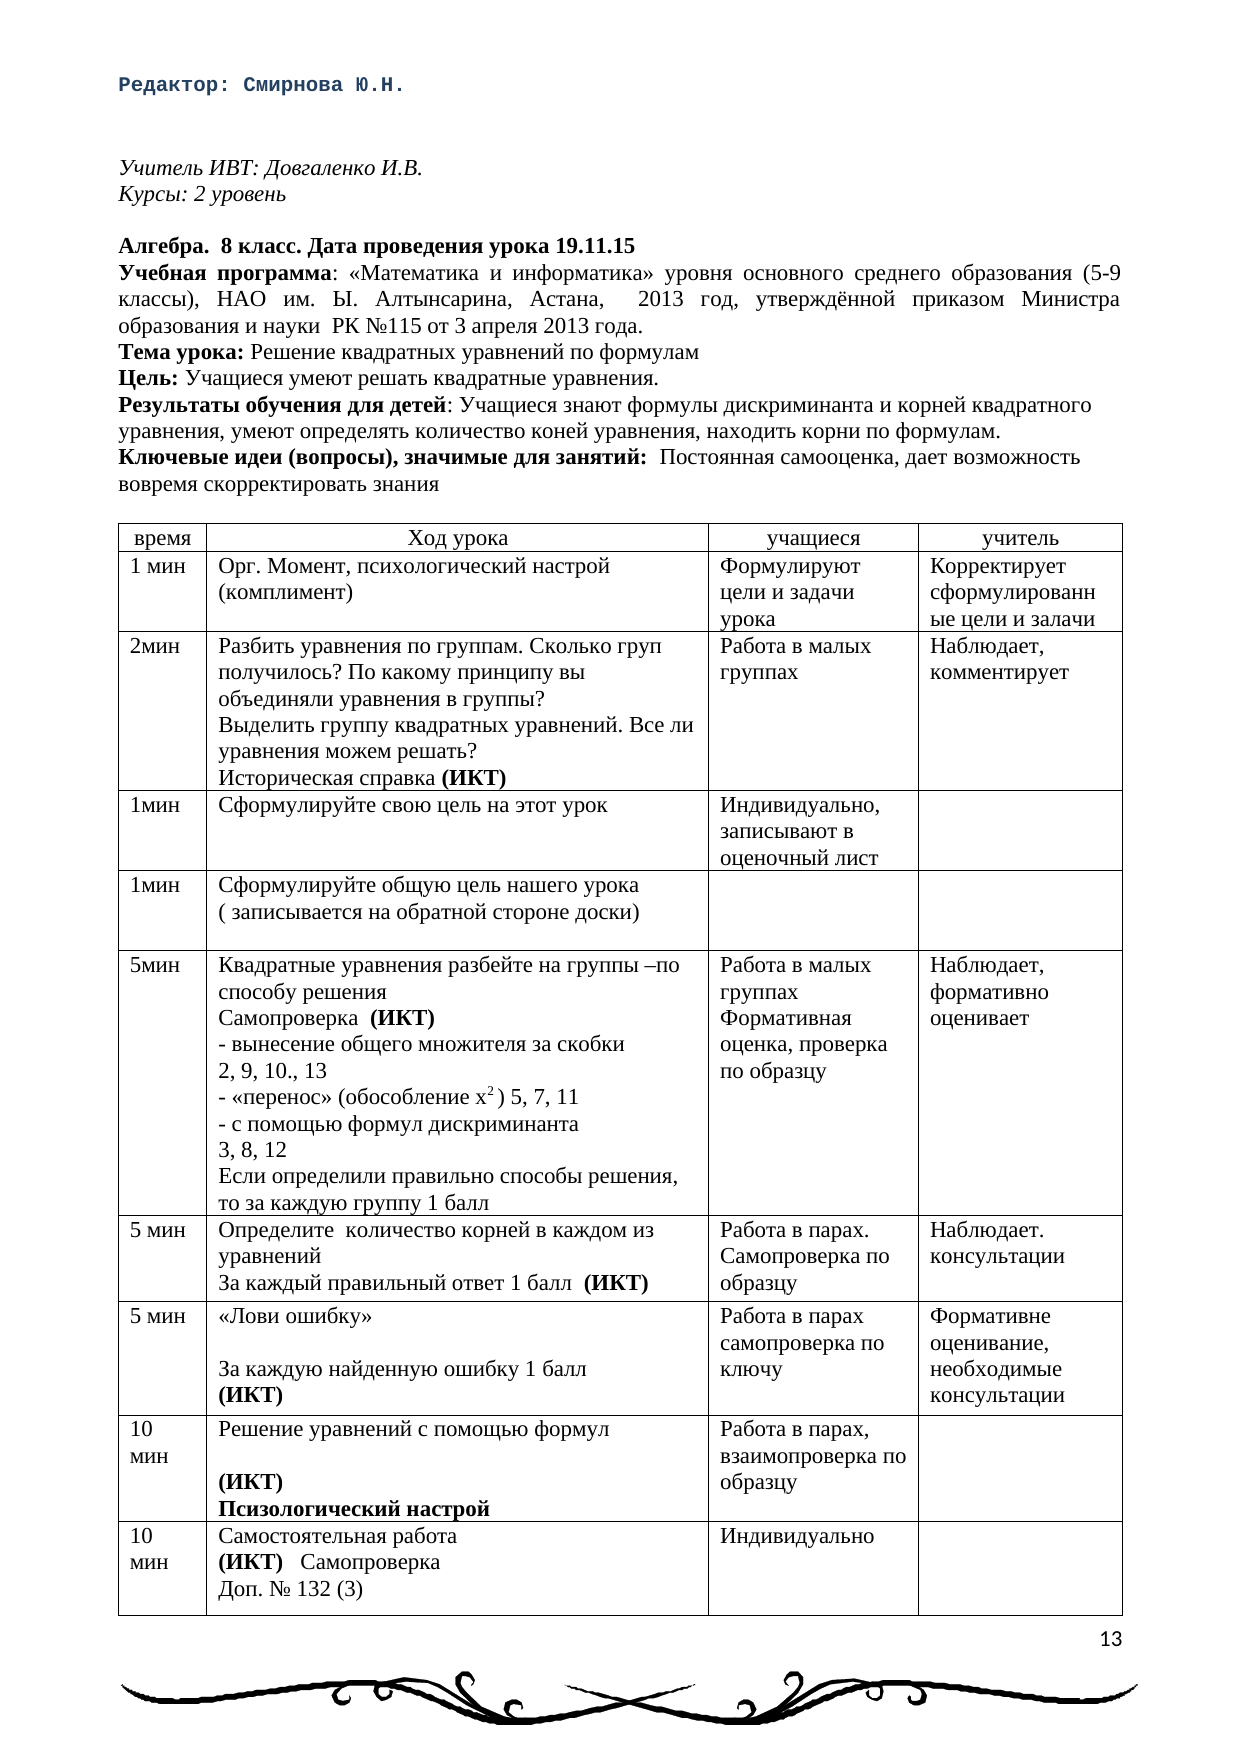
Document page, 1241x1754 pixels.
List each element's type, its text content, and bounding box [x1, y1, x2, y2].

table_cell Сформулируйте свою цель на этот урок [207, 791, 708, 870]
table_cell Работа в парах самопроверка по ключу [709, 1302, 918, 1414]
table_cell [919, 871, 1122, 950]
text Ключевые идеи (вопросы), значимые для занятий: Постоянная самооценка, дает возможность вовремя скорректировать знания [118, 443, 1122, 496]
table_cell «Лови ошибку» За каждую найденную ошибку 1 балл (ИКТ) [207, 1302, 708, 1414]
table_cell Работа в малых группах Формативная оценка, проверка по образцу [709, 951, 918, 1215]
text Учебная программа: «Математика и информатика» уровня основного среднего образования (5-9 классы), НАО им. Ы. Алтынсарина, Астана, 2013 год, утверждённой приказом Министра образования и науки РК №115 от 3 апреля 2013 года. [118, 259, 1122, 338]
table_cell Корректирует сформулированные цели и залачи [919, 552, 1122, 631]
table_cell 10 мин [119, 1416, 206, 1521]
table_cell [919, 791, 1122, 870]
text Результаты обучения для детей: Учащиеся знают формулы дискриминанта и корней квадратного уравнения, умеют определять количество коней уравнения, находить корни по формулам. [118, 391, 1122, 443]
table_cell Определите количество корней в каждом из уравнений За каждый правильный ответ 1 балл (ИКТ) [207, 1216, 708, 1301]
table_cell Наблюдает. консультации [919, 1216, 1122, 1301]
table_header учитель [919, 524, 1122, 551]
text Курсы: 2 уровень [118, 180, 1122, 206]
table_cell [919, 1522, 1122, 1615]
table_cell Индивидуально [709, 1522, 918, 1615]
table_cell Решение уравнений с помощью формул (ИКТ) Псизологический настрой [207, 1416, 708, 1521]
table_cell 5мин [119, 951, 206, 1215]
table_cell 5 мин [119, 1216, 206, 1301]
table_cell 1 мин [119, 552, 206, 631]
table_cell [919, 1416, 1122, 1521]
table_cell Индивидуально, записывают в оценочный лист [709, 791, 918, 870]
table_header время [119, 524, 206, 551]
text Тема урока: Решение квадратных уравнений по формулам [118, 338, 1122, 364]
table_cell Наблюдает, формативно оценивает [919, 951, 1122, 1215]
table_cell Наблюдает, комментирует [919, 632, 1122, 790]
table_cell Квадратные уравнения разбейте на группы –по способу решения Самопроверка (ИКТ) - вынесение общего множителя за скобки 2, 9, 10., 13 - «перенос» (обособление х2 ) 5, 7, 11 - с помощью формул дискриминанта 3, 8, 12 Если определили правильно способы решения, то за каждую группу 1 балл [207, 951, 708, 1215]
table_header учащиеся [709, 524, 918, 551]
text Алгебра. 8 класс. Дата проведения урока 19.11.15 [118, 233, 1122, 259]
table_header Ход урока [207, 524, 708, 551]
text Цель: Учащиеся умеют решать квадратные уравнения. [118, 364, 1122, 391]
table_cell Орг. Момент, психологический настрой (комплимент) [207, 552, 708, 631]
table_cell Работа в малых группах [709, 632, 918, 790]
table_cell 10 мин [119, 1522, 206, 1615]
table_cell Сформулируйте общую цель нашего урока ( записывается на обратной стороне доски) [207, 871, 708, 950]
text Учитель ИВТ: Довгаленко И.В. [118, 153, 1122, 180]
table_cell 1мин [119, 791, 206, 870]
table_cell Формативне оценивание, необходимые консультации [919, 1302, 1122, 1414]
table_cell [709, 871, 918, 950]
table_cell Работа в парах. Самопроверка по образцу [709, 1216, 918, 1301]
table_cell 5 мин [119, 1302, 206, 1414]
table_cell Разбить уравнения по группам. Сколько груп получилось? По какому принципу вы объединяли уравнения в группы? Выделить группу квадратных уравнений. Все ли уравнения можем решать? Историческая справка (ИКТ) [207, 632, 708, 790]
table_cell 2мин [119, 632, 206, 790]
table_cell Самостоятельная работа (ИКТ) Самопроверка Доп. № 132 (3) [207, 1522, 708, 1615]
table_cell Работа в парах, взаимопроверка по образцу [709, 1416, 918, 1521]
table_cell Формулируют цели и задачи урока [709, 552, 918, 631]
table_cell 1мин [119, 871, 206, 950]
